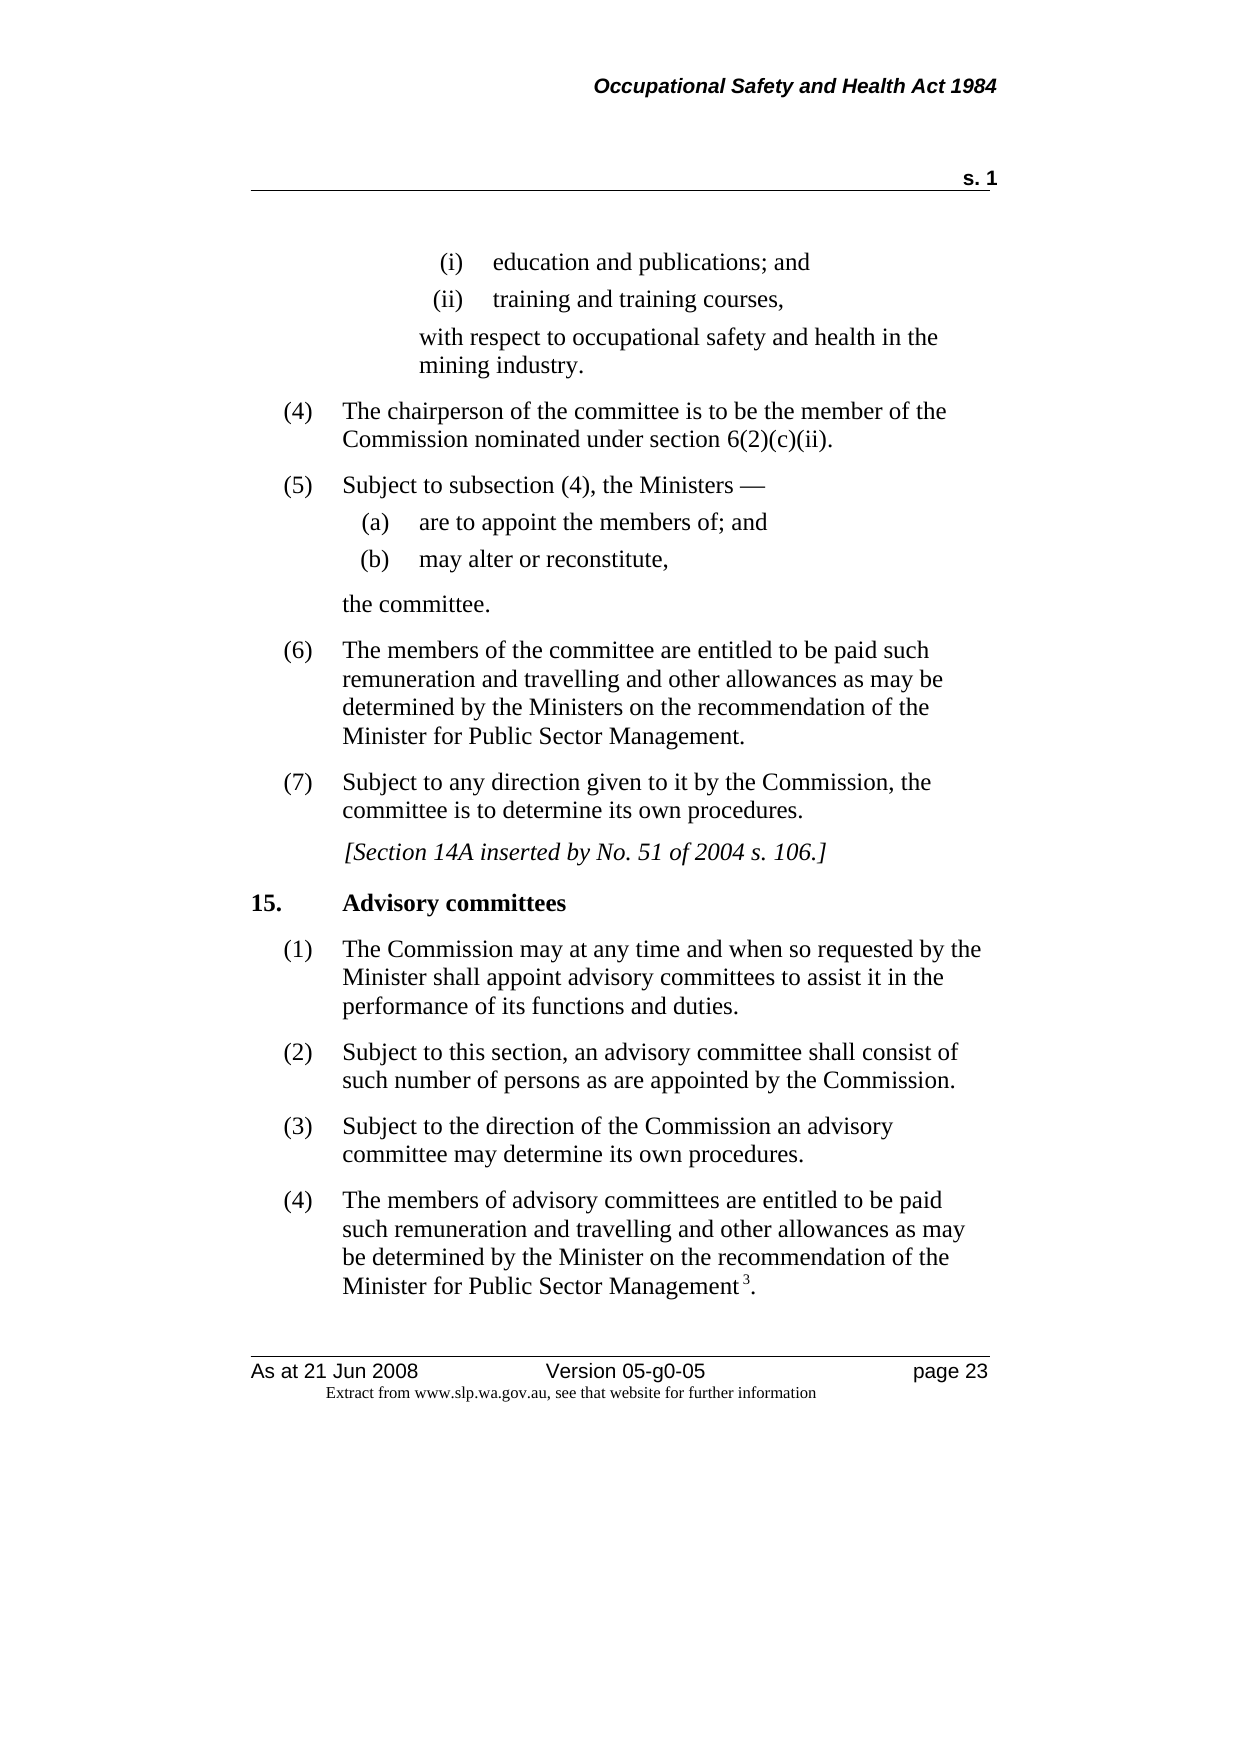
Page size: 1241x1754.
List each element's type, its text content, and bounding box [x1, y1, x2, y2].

text (6) The members of the committee are entitled to be paid such remuneration and travelling and other allowances as may be determined by the Ministers on the recommendation of the Minister for Public Sector Management. [251, 635, 990, 750]
text (i) education and publications; and [251, 247, 990, 276]
subtitle 15. Advisory committees [251, 888, 990, 917]
text (2) Subject to this section, an advisory committee shall consist of such number of persons as are appointed by the Commission. [251, 1037, 990, 1094]
text the committee. [251, 589, 990, 618]
text (4) The members of advisory committees are entitled to be paid such remuneration and travelling and other allowances as may be determined by the Minister on the recommendation of the Minister for Public Sector Management 3. [251, 1185, 990, 1300]
text (3) Subject to the direction of the Commission an advisory committee may determine its own procedures. [251, 1111, 990, 1168]
text (7) Subject to any direction given to it by the Commission, the committee is to determine its own procedures. [251, 767, 990, 824]
text (b) may alter or reconstitute, [251, 544, 990, 573]
text (5) Subject to subsection (4), the Ministers — [251, 470, 990, 499]
text with respect to occupational safety and health in the mining industry. [251, 322, 990, 379]
text (ii) training and training courses, [251, 284, 990, 313]
text (4) The chairperson of the committee is to be the member of the Commission nominated under section 6(2)(c)(ii). [251, 396, 990, 453]
text (a) are to appoint the members of; and [251, 507, 990, 536]
text (1) The Commission may at any time and when so requested by the Minister shall appoint advisory committees to assist it in the performance of its functions and duties. [251, 934, 990, 1020]
text [Section 14A inserted by No. 51 of 2004 s. 106.] [251, 837, 990, 865]
